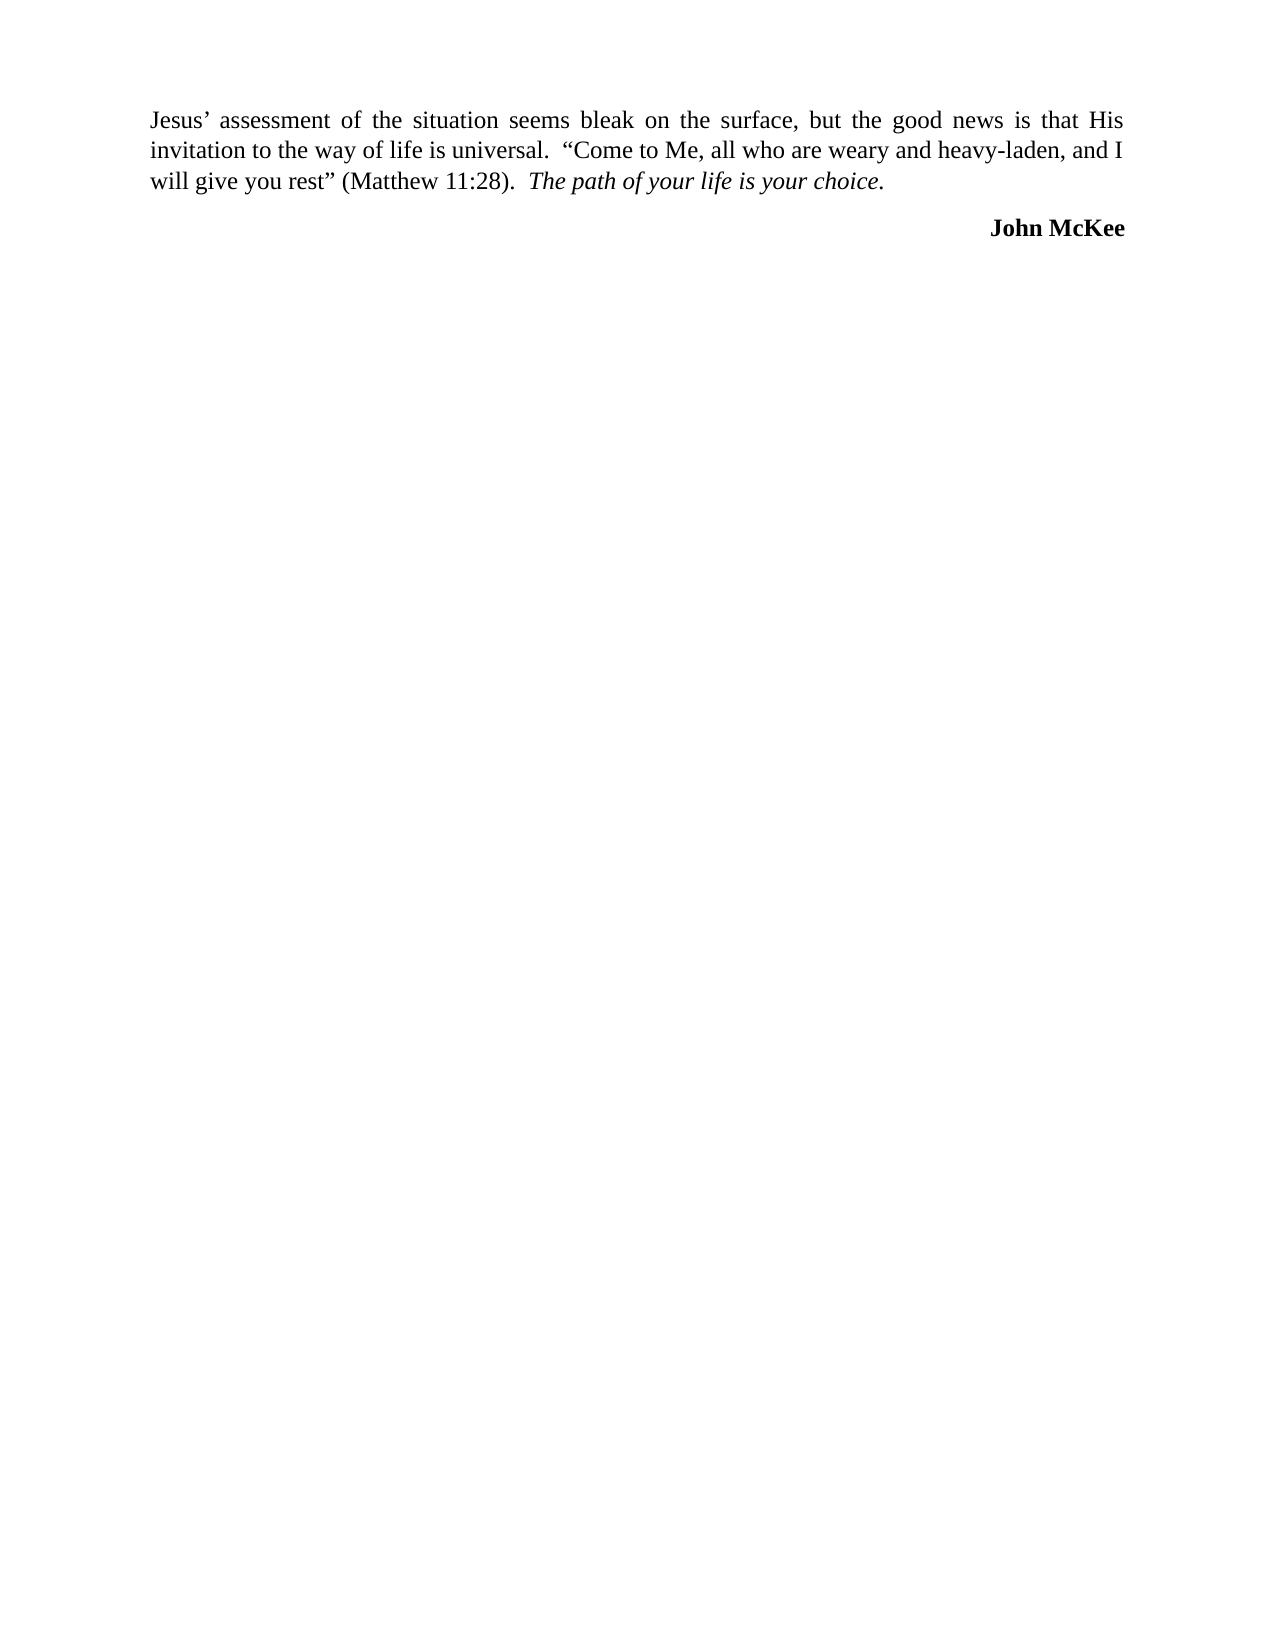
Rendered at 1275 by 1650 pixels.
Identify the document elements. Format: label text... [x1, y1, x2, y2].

text John McKee [150, 213, 1125, 242]
text Jesus’ assessment of the situation seems bleak on the surface, but the good news is that His invitation to the way of life is universal. “Come to Me, all who are weary and heavy-laden, and I will give you rest” (Matthew 11:28). The path of your life is your choice. [150, 105, 1125, 194]
